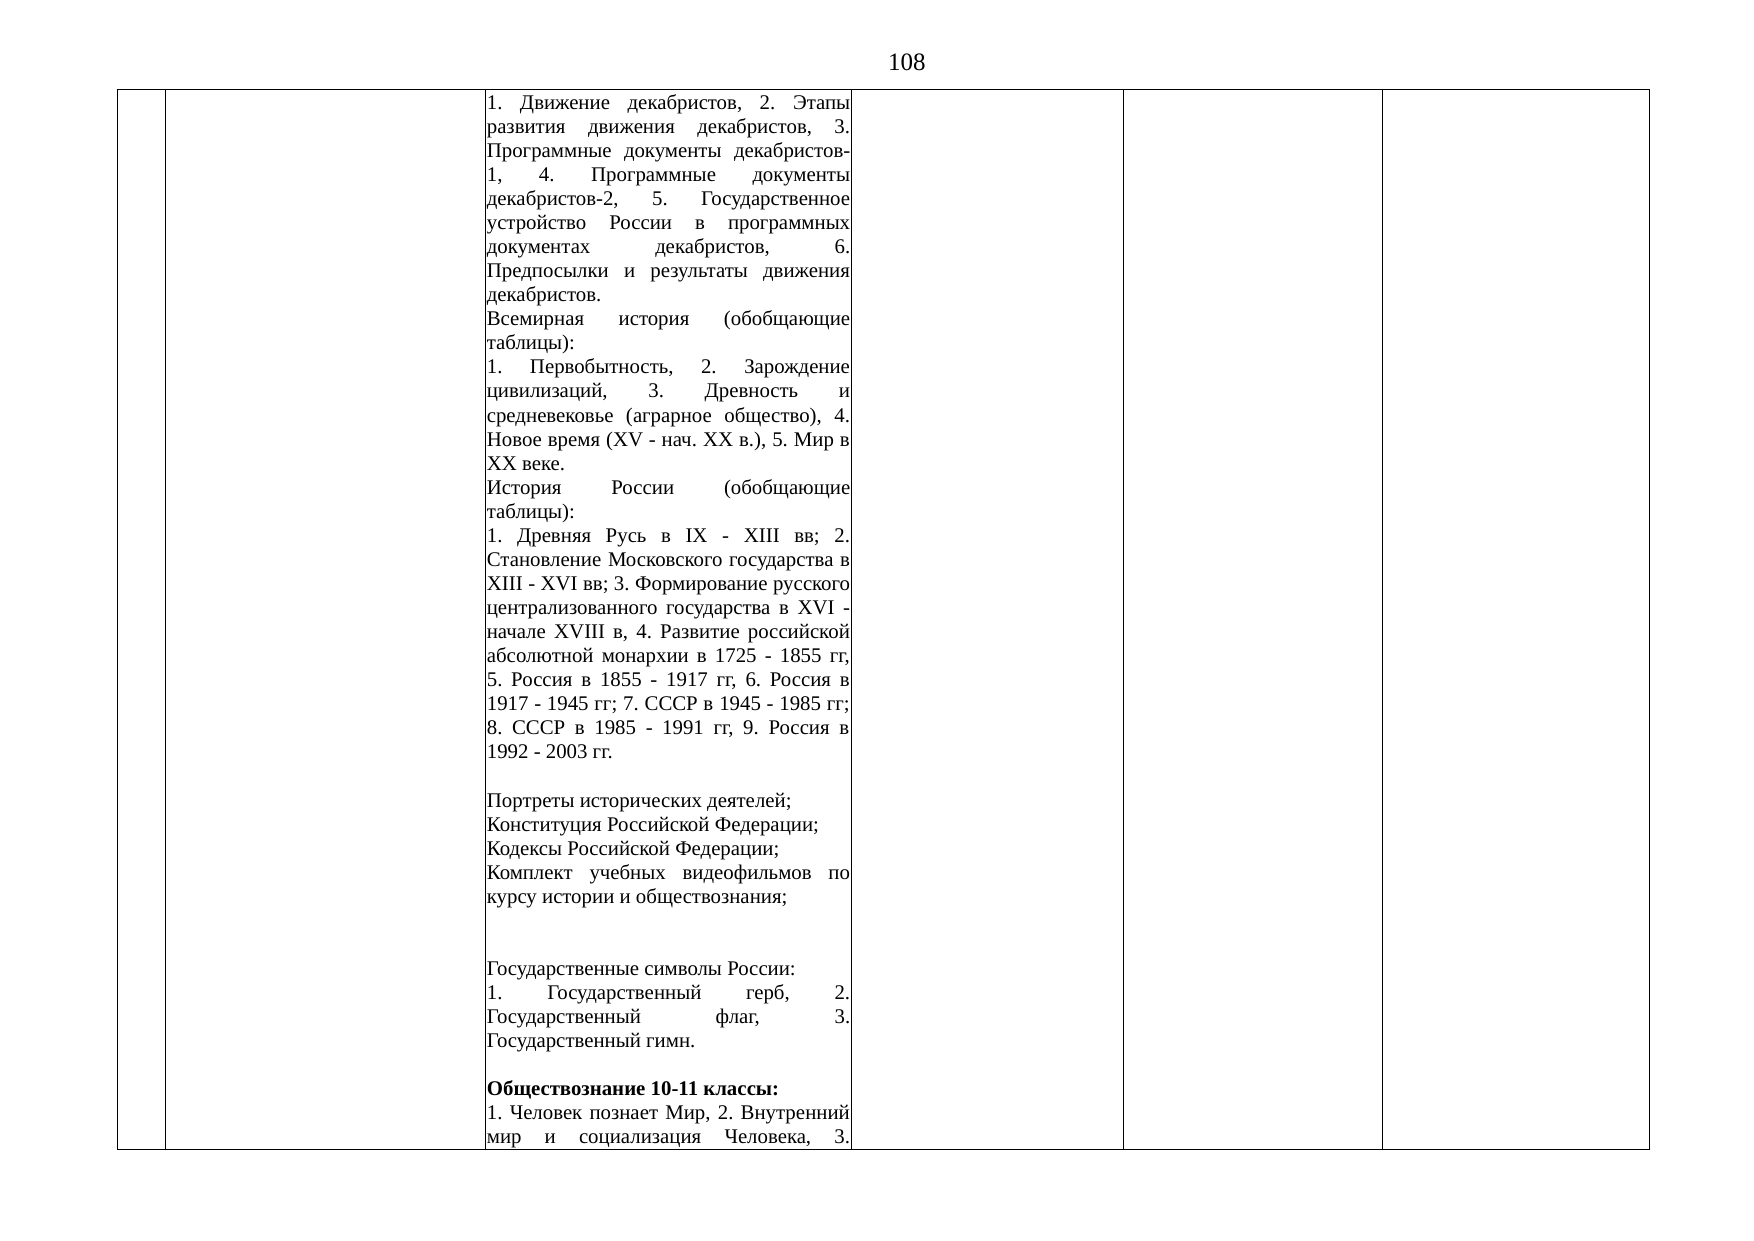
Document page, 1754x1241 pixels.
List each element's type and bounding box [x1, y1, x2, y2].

table_cell [1124, 90, 1382, 1148]
table_cell [1383, 90, 1649, 1148]
table_cell [166, 90, 485, 1148]
table_cell [486, 90, 851, 1148]
table_cell [118, 90, 165, 1148]
table_cell [852, 90, 1123, 1148]
